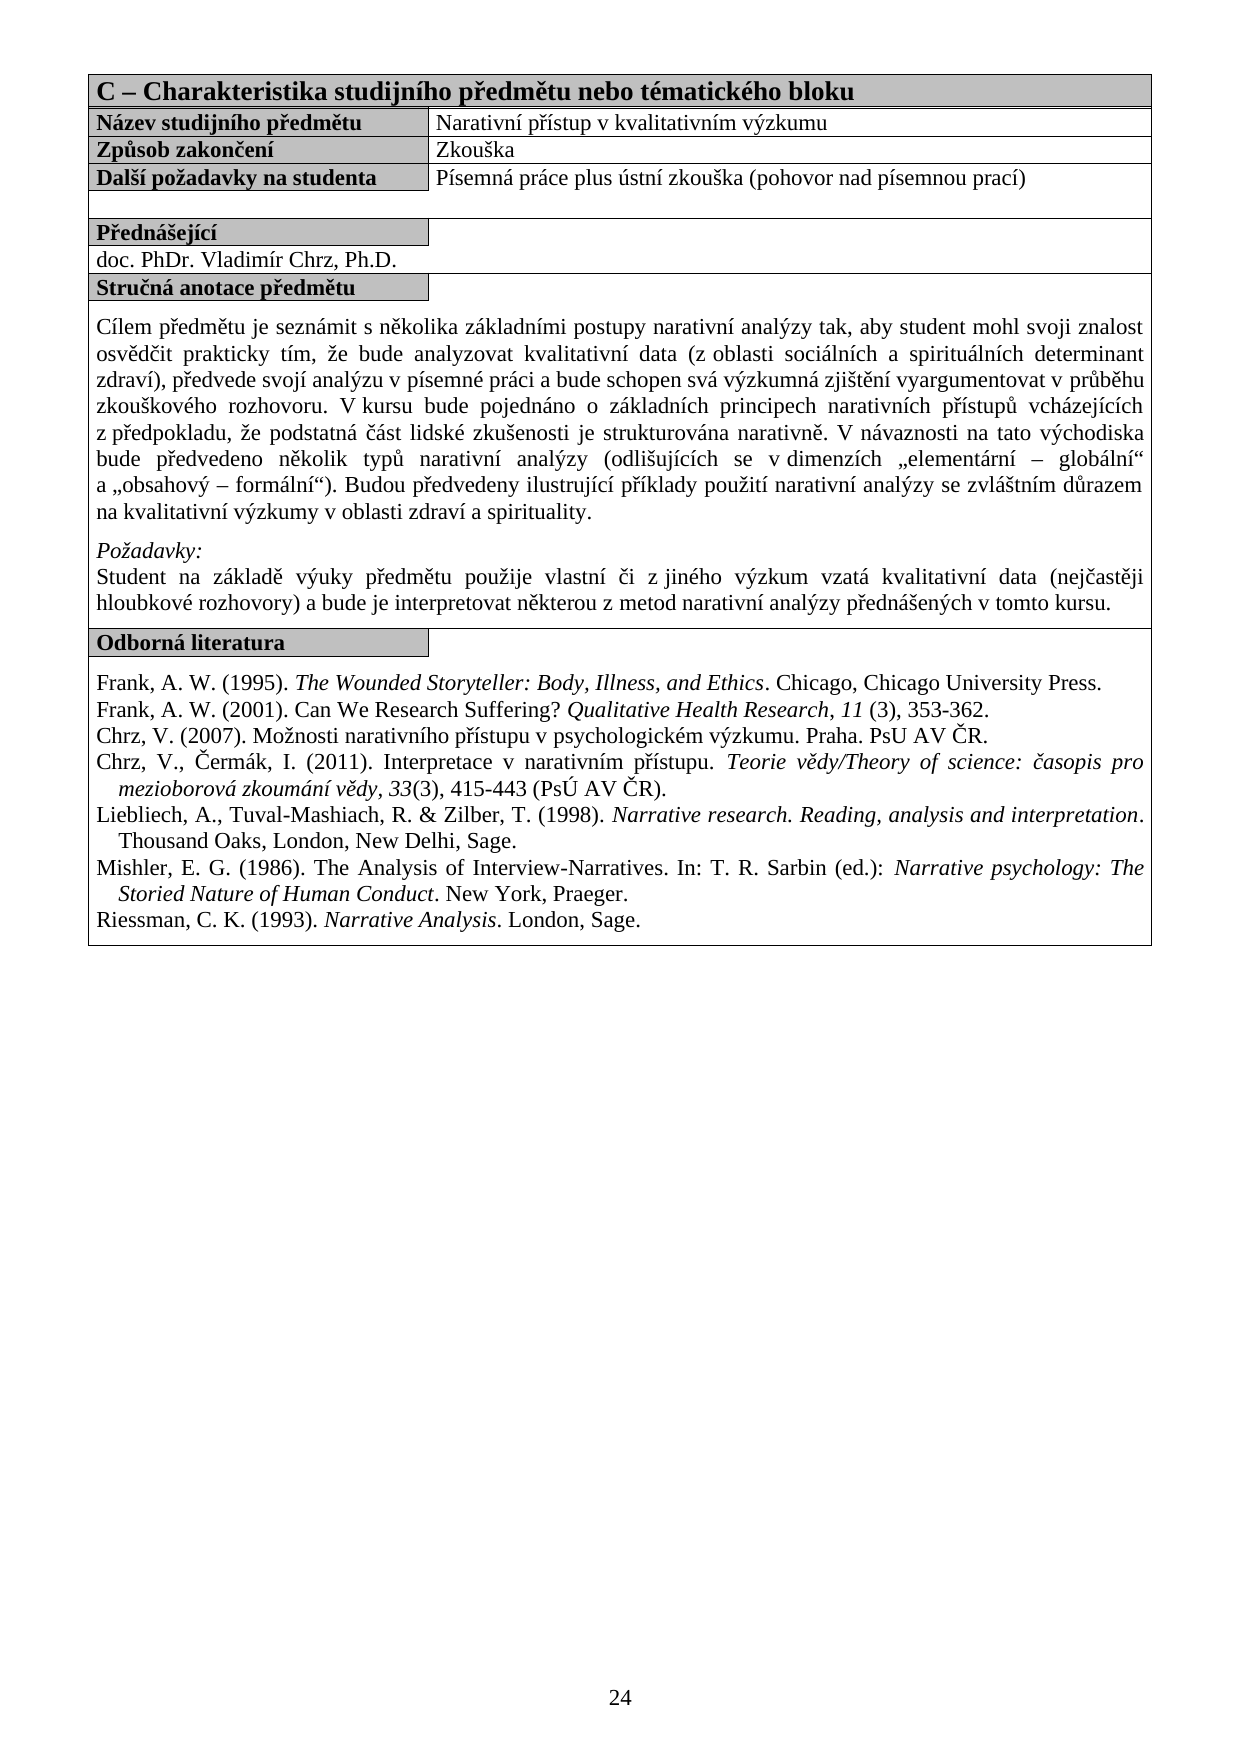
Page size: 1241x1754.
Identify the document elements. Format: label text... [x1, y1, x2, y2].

table_header C – Charakteristika studijního předmětu nebo tématického bloku [89, 75, 1151, 106]
table_cell Další požadavky na studenta [89, 164, 428, 190]
table_cell Způsob zakončení [89, 137, 428, 163]
table_cell Název studijního předmětu [89, 109, 428, 136]
table_cell Písemná práce plus ústní zkouška (pohovor nad písemnou prací) [429, 164, 1151, 190]
table_cell [429, 219, 1151, 245]
table_cell [429, 629, 1151, 656]
table_cell Zkouška [429, 137, 1151, 163]
table_cell doc. PhDr. Vladimír Chrz, Ph.D. [89, 245, 1151, 272]
table_cell Stručná anotace předmětu [89, 274, 428, 300]
table_cell Odborná literatura [89, 629, 428, 656]
table_cell Frank, A. W. (1995). The Wounded Storyteller: Body, Illness, and Ethics. Chicago, Chicago University Press. Frank, A. W. (2001). Can We Research Suffering? Qualitative Health Research, 11 (3), 353-362. Chrz, V. (2007). Možnosti narativního přístupu v psychologickém výzkumu. Praha. PsU AV ČR. Chrz, V., Čermák, I. (2011). Interpretace v narativním přístupu. Teorie vědy/Theory of science: časopis pro mezioborová zkoumání vědy, 33(3), 415-443 (PsÚ AV ČR). Liebliech, A., Tuval-Mashiach, R. & Zilber, T. (1998). Narrative research. Reading, analysis and interpretation. Thousand Oaks, London, New Delhi, Sage. Mishler, E. G. (1986). The Analysis of Interview-Narratives. In: T. R. Sarbin (ed.): Narrative psychology: The Storied Nature of Human Conduct. New York, Praeger. Riessman, C. K. (1993). Narrative Analysis. London, Sage. [89, 656, 1151, 945]
table_cell Narativní přístup v kvalitativním výzkumu [429, 109, 1151, 136]
table_cell [89, 190, 1151, 218]
table_cell Přednášející [89, 219, 428, 245]
table_cell [429, 274, 1151, 300]
table_cell Cílem předmětu je seznámit s několika základními postupy narativní analýzy tak, aby student mohl svoji znalost osvědčit prakticky tím, že bude analyzovat kvalitativní data (z oblasti sociálních a spirituálních determinant zdraví), předvede svojí analýzu v písemné práci a bude schopen svá výzkumná zjištění vyargumentovat v průběhu zkouškového rozhovoru. V kursu bude pojednáno o základních principech narativních přístupů vcházejících z předpokladu, že podstatná část lidské zkušenosti je strukturována narativně. V návaznosti na tato východiska bude předvedeno několik typů narativní analýzy (odlišujících se v dimenzích „elementární – globální“ a „obsahový – formální“). Budou předvedeny ilustrující příklady použití narativní analýzy se zvláštním důrazem na kvalitativní výzkumy v oblasti zdraví a spirituality. Požadavky: Student na základě výuky předmětu použije vlastní či z jiného výzkum vzatá kvalitativní data (nejčastěji hloubkové rozhovory) a bude je interpretovat některou z metod narativní analýzy přednášených v tomto kursu. [89, 300, 1151, 628]
